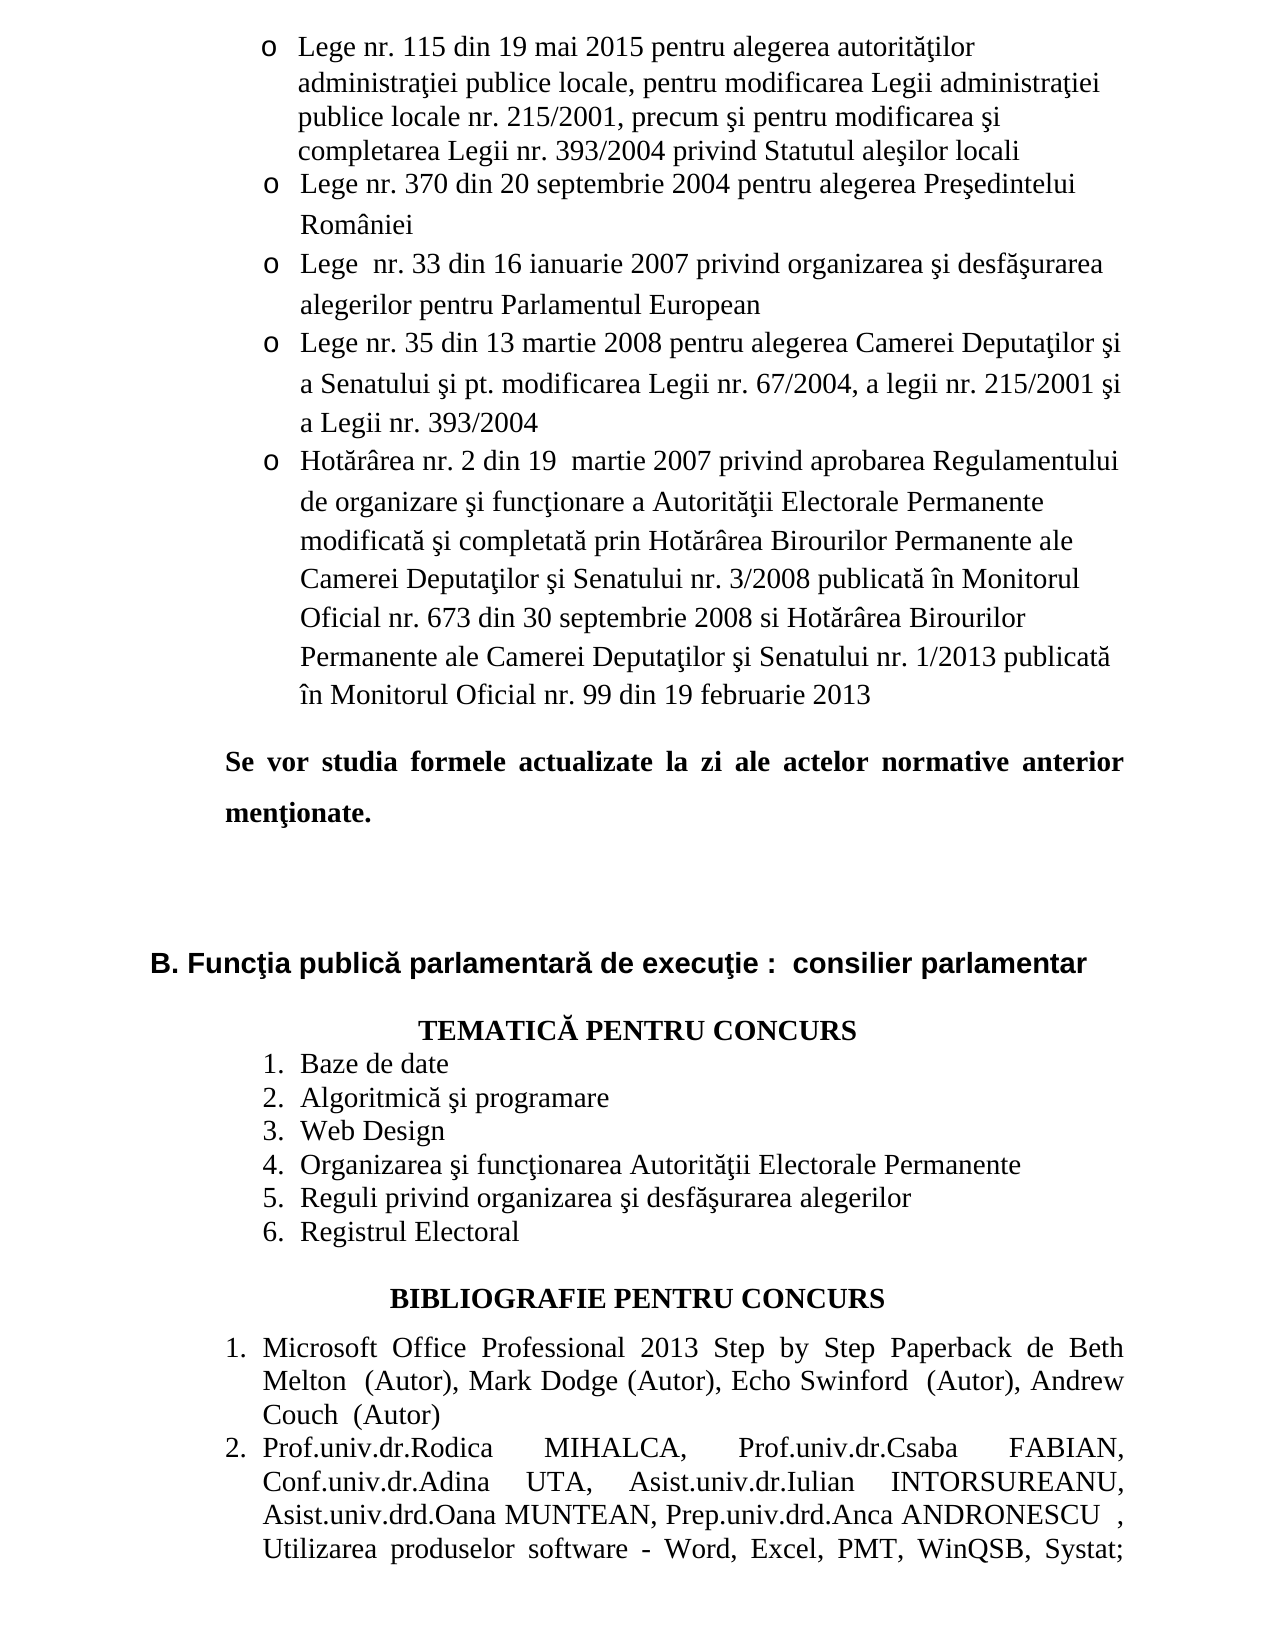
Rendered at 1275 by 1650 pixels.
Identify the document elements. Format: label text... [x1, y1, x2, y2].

text TEMATICĂ PENTRU CONCURS [150, 1013, 1125, 1046]
list Lege nr. 115 din 19 mai 2015 pentru alegerea autorităţilor administraţiei publice locale, pentru modificarea Legii administraţiei publice locale nr. 215/2001, precum şi pentru modificarea şi completarea Legii nr. 393/2004 privind Statutul aleşilor locali [260, 29, 1125, 166]
list Lege nr. 35 din 13 martie 2008 pentru alegerea Camerei Deputaţilor şi a Senatului şi pt. modificarea Legii nr. 67/2004, a legii nr. 215/2001 şi a Legii nr. 393/2004 [262, 325, 1125, 438]
text B. Funcţia publică parlamentară de execuţie : consilier parlamentar [150, 946, 1125, 979]
list Registrul Electoral [262, 1214, 1125, 1248]
text BIBLIOGRAFIE PENTRU CONCURS [150, 1281, 1125, 1315]
list Lege nr. 370 din 20 septembrie 2004 pentru alegerea Preşedintelui României [262, 166, 1125, 241]
list Hotărârea nr. 2 din 19 martie 2007 privind aprobarea Regulamentului de organizare şi funcţionare a Autorităţii Electorale Permanente modificată şi completată prin Hotărârea Birourilor Permanente ale Camerei Deputaţilor şi Senatului nr. 3/2008 publicată în Monitorul Oficial nr. 673 din 30 septembrie 2008 si Hotărârea Birourilor Permanente ale Camerei Deputaţilor şi Senatului nr. 1/2013 publicată în Monitorul Oficial nr. 99 din 19 februarie 2013 [262, 443, 1125, 711]
list Lege nr. 33 din 16 ianuarie 2007 privind organizarea şi desfăşurarea alegerilor pentru Parlamentul European [262, 246, 1125, 320]
list Reguli privind organizarea şi desfăşurarea alegerilor [262, 1181, 1125, 1214]
list Baze de date [262, 1046, 1125, 1080]
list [225, 1430, 1125, 1564]
list Web Design [262, 1113, 1125, 1147]
list Microsoft Office Professional 2013 Step by Step Paperback de Beth Melton (Autor), Mark Dodge (Autor), Echo Swinford (Autor), Andrew Couch (Autor) [225, 1330, 1125, 1430]
list Algoritmică şi programare [262, 1080, 1125, 1113]
list Organizarea şi funcţionarea Autorităţii Electorale Permanente [262, 1147, 1125, 1181]
list Se vor studia formele actualizate la zi ale actelor normative anterior menţionate. [225, 744, 1125, 828]
